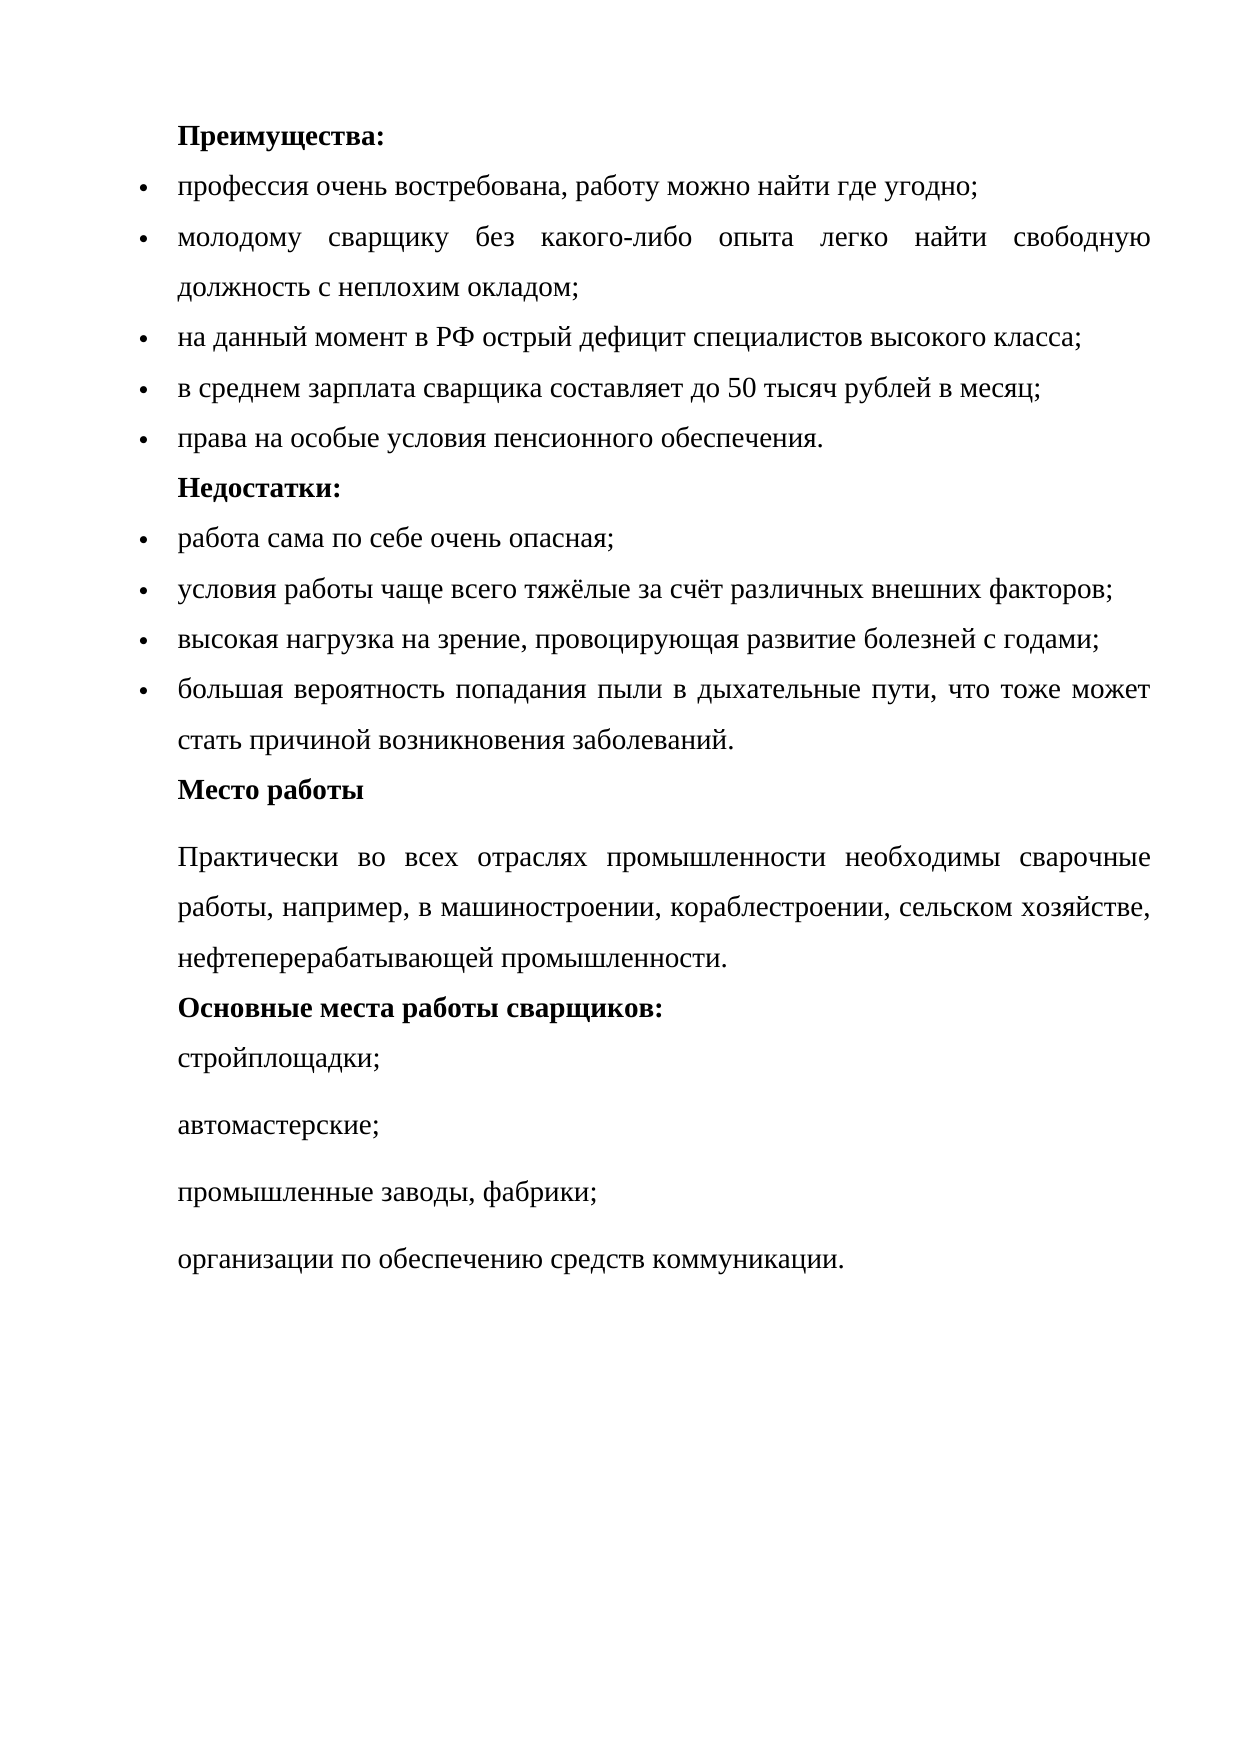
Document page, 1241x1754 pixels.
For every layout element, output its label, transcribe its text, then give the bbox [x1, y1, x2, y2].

text автомастерские; [177, 1107, 1152, 1141]
list условия работы чаще всего тяжёлые за счёт различных внешних факторов; [140, 571, 1152, 604]
text стройплощадки; [177, 1040, 1152, 1074]
list молодому сварщику без какого-либо опыта легко найти свободную должность с неплохим окладом; [140, 219, 1152, 303]
list работа сама по себе очень опасная; [140, 521, 1152, 554]
list высокая нагрузка на зрение, провоцирующая развитие болезней с годами; [140, 621, 1152, 655]
text Основные места работы сварщиков: [177, 990, 1152, 1024]
text промышленные заводы, фабрики; [177, 1174, 1152, 1208]
list профессия очень востребована, работу можно найти где угодно; [140, 168, 1152, 202]
text организации по обеспечению средств коммуникации. [177, 1241, 1152, 1275]
list на данный момент в РФ острый дефицит специалистов высокого класса; [140, 319, 1152, 353]
list права на особые условия пенсионного обеспечения. [140, 420, 1152, 453]
text Преимущества: [177, 118, 1152, 152]
text Недостатки: [177, 470, 1152, 504]
text Место работы [177, 772, 1152, 806]
list в среднем зарплата сварщика составляет до 50 тысяч рублей в месяц; [140, 370, 1152, 403]
list большая вероятность попадания пыли в дыхательные пути, что тоже может стать причиной возникновения заболеваний. [140, 672, 1152, 755]
text Практически во всех отраслях промышленности необходимы сварочные работы, например, в машиностроении, кораблестроении, сельском хозяйстве, нефтеперерабатывающей промышленности. [177, 839, 1152, 973]
